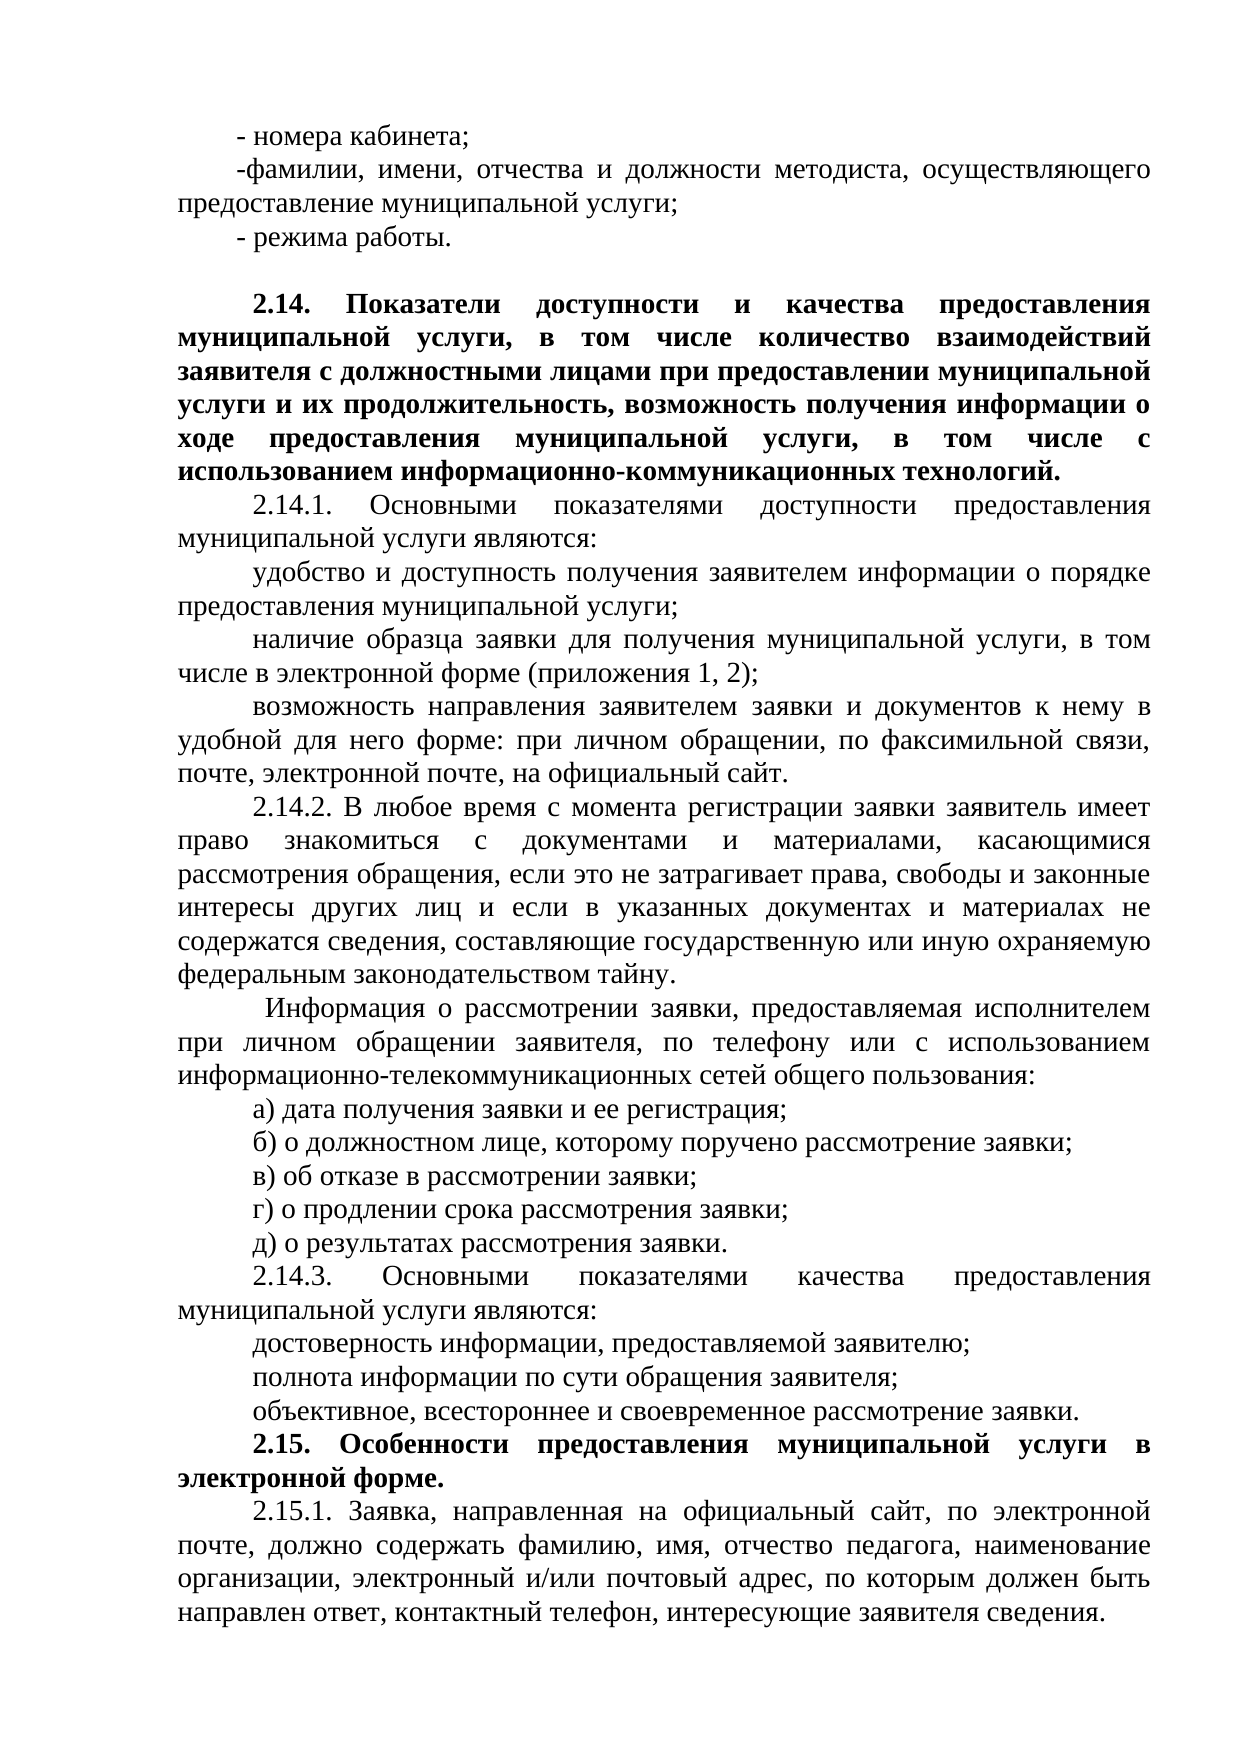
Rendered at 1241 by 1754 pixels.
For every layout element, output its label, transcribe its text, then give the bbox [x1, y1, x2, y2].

text - номера кабинета; [177, 118, 1152, 152]
text г) о продлении срока рассмотрения заявки; [177, 1191, 1152, 1225]
text 2.15. Особенности предоставления муниципальной услуги в электронной форме. [177, 1426, 1152, 1493]
text - режима работы. [177, 219, 1152, 252]
text 2.14. Показатели доступности и качества предоставления муниципальной услуги, в том числе количество взаимодействий заявителя с должностными лицами при предоставлении муниципальной услуги и их продолжительность, возможность получения информации о ходе предоставления муниципальной услуги, в том числе с использованием информационно-коммуникационных технологий. [177, 286, 1152, 487]
text удобство и доступность получения заявителем информации о порядке предоставления муниципальной услуги; [177, 554, 1152, 621]
text возможность направления заявителем заявки и документов к нему в удобной для него форме: при личном обращении, по факсимильной связи, почте, электронной почте, на официальный сайт. [177, 688, 1152, 789]
text Информация о рассмотрении заявки, предоставляемая исполнителем при личном обращении заявителя, по телефону или с использованием информационно-телекоммуникационных сетей общего пользования: [177, 990, 1152, 1091]
text в) об отказе в рассмотрении заявки; [177, 1158, 1152, 1191]
text достоверность информации, предоставляемой заявителю; [177, 1326, 1152, 1359]
text 2.15.1. Заявка, направленная на официальный сайт, по электронной почте, должно содержать фамилию, имя, отчество педагога, наименование организации, электронный и/или почтовый адрес, по которым должен быть направлен ответ, контактный телефон, интересующие заявителя сведения. [177, 1493, 1152, 1627]
text а) дата получения заявки и ее регистрация; [177, 1091, 1152, 1124]
text -фамилии, имени, отчества и должности методиста, осуществляющего предоставление муниципальной услуги; [177, 152, 1152, 219]
text объективное, всестороннее и своевременное рассмотрение заявки. [177, 1393, 1152, 1426]
text 2.14.3. Основными показателями качества предоставления муниципальной услуги являются: [177, 1258, 1152, 1326]
text 2.14.2. В любое время с момента регистрации заявки заявитель имеет право знакомиться с документами и материалами, касающимися рассмотрения обращения, если это не затрагивает права, свободы и законные интересы других лиц и если в указанных документах и материалах не содержатся сведения, составляющие государственную или иную охраняемую федеральным законодательством тайну. [177, 789, 1152, 990]
text наличие образца заявки для получения муниципальной услуги, в том числе в электронной форме (приложения 1, 2); [177, 621, 1152, 688]
text полнота информации по сути обращения заявителя; [177, 1359, 1152, 1393]
text 2.14.1. Основными показателями доступности предоставления муниципальной услуги являются: [177, 487, 1152, 554]
text д) о результатах рассмотрения заявки. [177, 1225, 1152, 1258]
text б) о должностном лице, которому поручено рассмотрение заявки; [177, 1124, 1152, 1158]
